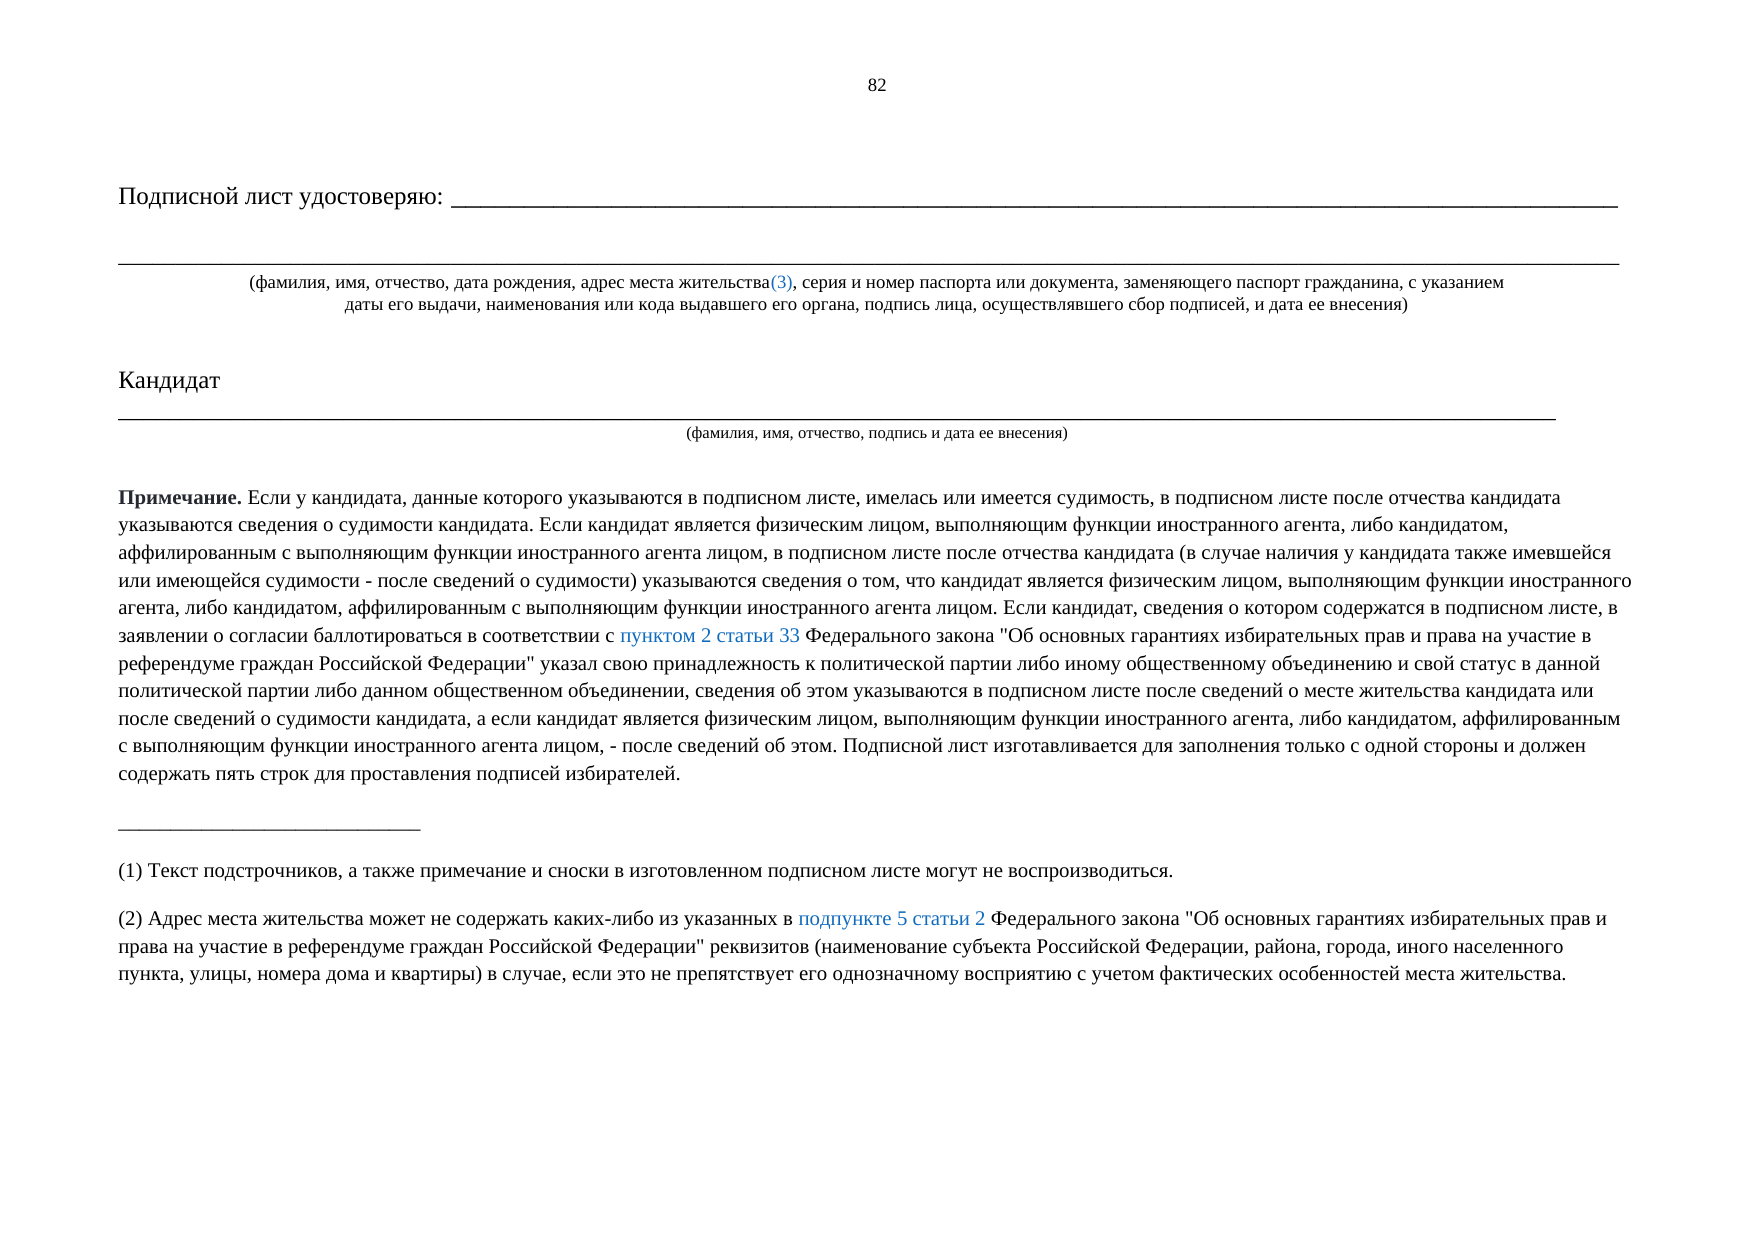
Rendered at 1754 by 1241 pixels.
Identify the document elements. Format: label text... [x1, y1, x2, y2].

text (фамилия, имя, отчество, подпись и дата ее внесения) [118, 423, 1636, 442]
text _____________________________ [118, 809, 1636, 833]
text Кандидат ___________________________________________________________________________________________________________________ [118, 365, 1636, 423]
text Подписной лист удостоверяю: ________________________________________________________________________________ [118, 177, 1636, 211]
text (1) Текст подстрочников, а также примечание и сноски в изготовленном подписном листе могут не воспроизводиться. [118, 858, 1636, 882]
text даты его выдачи, наименования или кода выдавшего его органа, подпись лица, осуществлявшего сбор подписей, и дата ее внесения) [118, 293, 1636, 314]
text (2) Адрес места жительства может не содержать каких-либо из указанных в подпункте 5 статьи 2 Федерального закона "Об основных гарантиях избирательных прав и права на участие в референдуме граждан Российской Федерации" реквизитов (наименование субъекта Российской Федерации, района, города, иного населенного пункта, улицы, номера дома и квартиры) в случае, если это не препятствует его однозначному восприятию с учетом фактических особенностей места жительства. [118, 906, 1636, 985]
text Примечание. Если у кандидата, данные которого указываются в подписном листе, имелась или имеется судимость, в подписном листе после отчества кандидата указываются сведения о судимости кандидата. Если кандидат является физическим лицом, выполняющим функции иностранного агента, либо кандидатом, аффилированным с выполняющим функции иностранного агента лицом, в подписном листе после отчества кандидата (в случае наличия у кандидата также имевшейся или имеющейся судимости - после сведений о судимости) указываются сведения о том, что кандидат является физическим лицом, выполняющим функции иностранного агента, либо кандидатом, аффилированным с выполняющим функции иностранного агента лицом. Если кандидат, сведения о котором содержатся в подписном листе, в заявлении о согласии баллотироваться в соответствии с пунктом 2 статьи 33 Федерального закона "Об основных гарантиях избирательных прав и права на участие в референдуме граждан Российской Федерации" указал свою принадлежность к политической партии либо иному общественному объединению и свой статус в данной политической партии либо данном общественном объединении, сведения об этом указываются в подписном листе после сведений о месте жительства кандидата или после сведений о судимости кандидата, а если кандидат является физическим лицом, выполняющим функции иностранного агента, либо кандидатом, аффилированным с выполняющим функции иностранного агента лицом, - после сведений об этом. Подписной лист изготавливается для заполнения только с одной стороны и должен содержать пять строк для проставления подписей избирателей. [118, 485, 1636, 785]
text (фамилия, имя, отчество, дата рождения, адрес места жительства(3), серия и номер паспорта или документа, заменяющего паспорт гражданина, с указанием [118, 271, 1636, 293]
text ___________________________________________________________________________________________________________________________________ [118, 241, 1636, 267]
